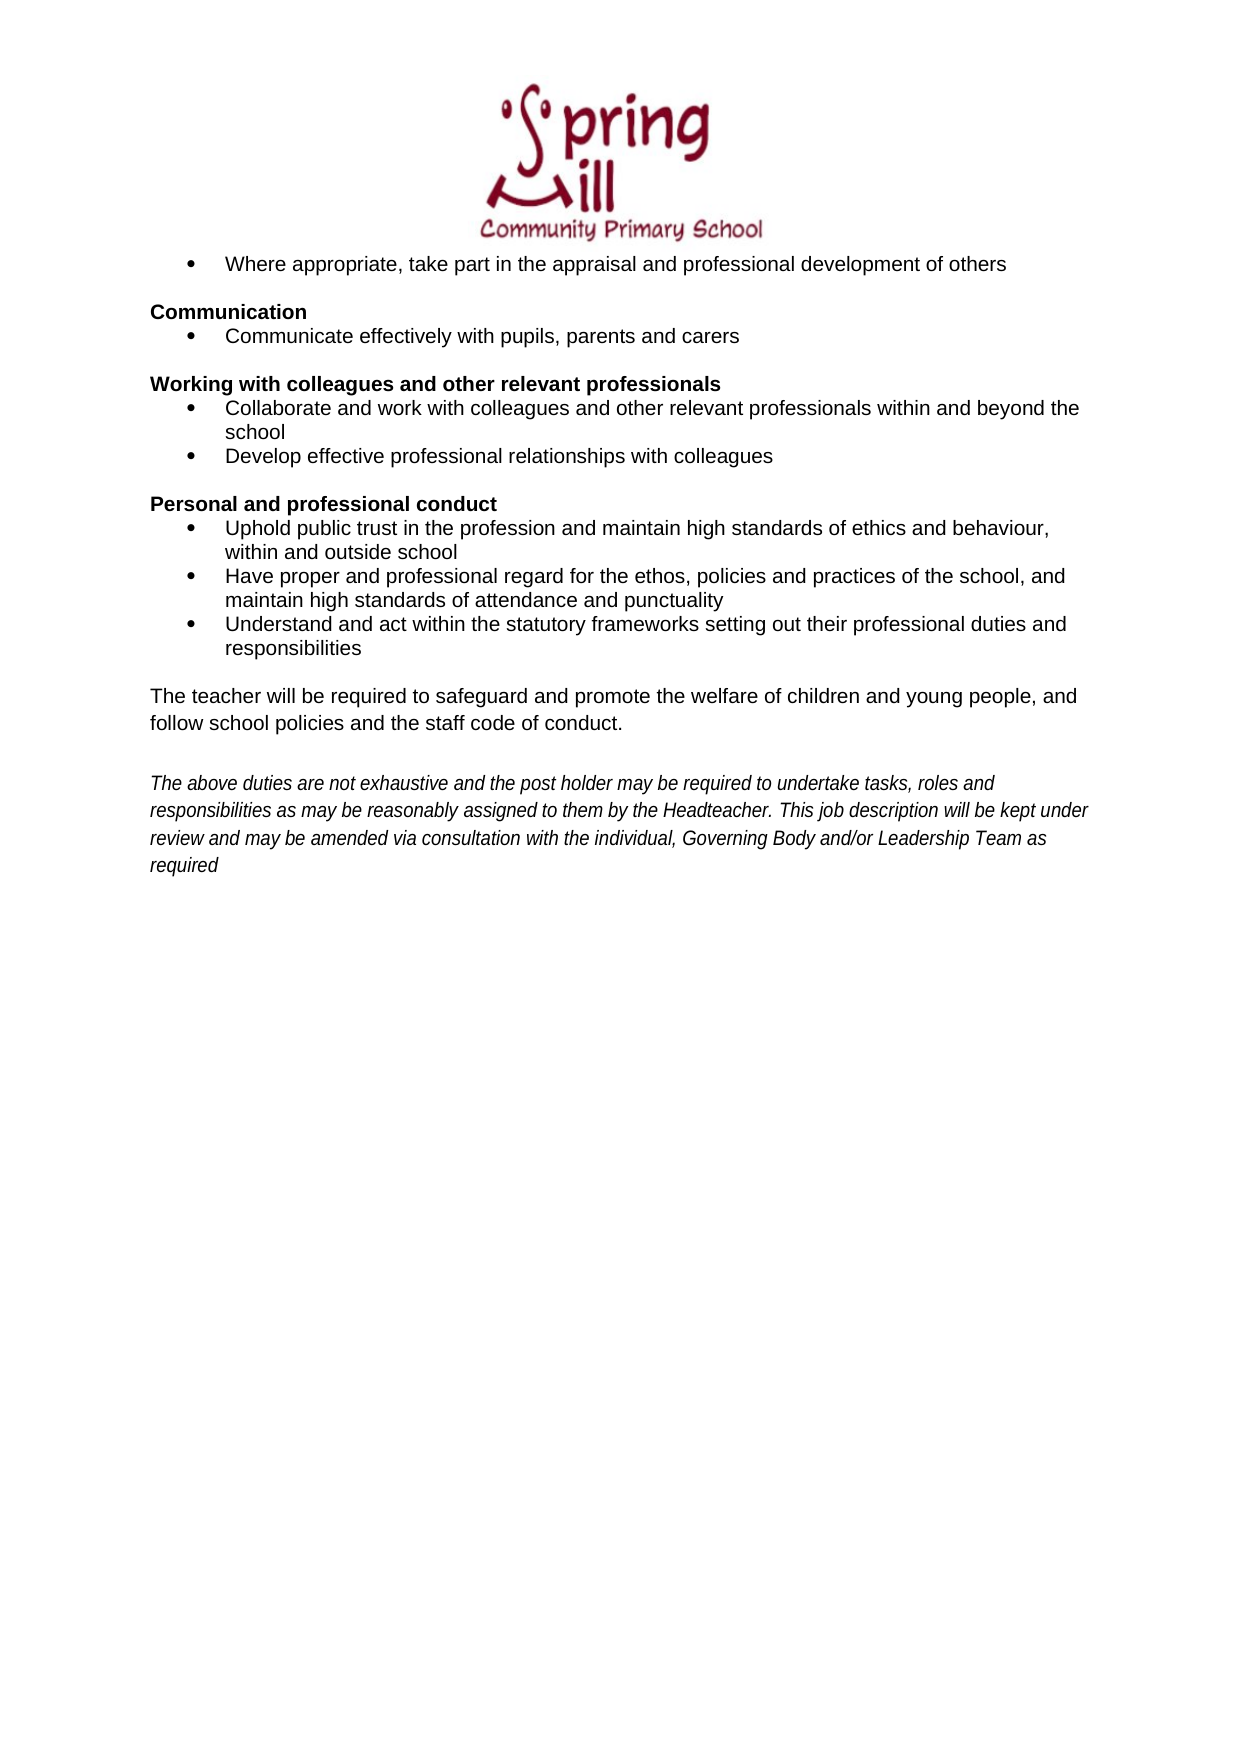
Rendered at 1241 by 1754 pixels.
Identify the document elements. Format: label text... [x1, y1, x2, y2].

text Personal and professional conduct [150, 492, 1090, 516]
text Working with colleagues and other relevant professionals [150, 372, 1090, 396]
text Communication [150, 300, 1090, 324]
picture [467, 75, 773, 252]
list Uphold public trust in the profession and maintain high standards of ethics and behaviour, within and outside school [187, 516, 1090, 564]
list Where appropriate, take part in the appraisal and professional development of others [187, 252, 1090, 276]
list Collaborate and work with colleagues and other relevant professionals within and beyond the school [187, 396, 1090, 444]
text The teacher will be required to safeguard and promote the welfare of children and young people, and follow school policies and the staff code of conduct. [150, 684, 1090, 735]
list Have proper and professional regard for the ethos, policies and practices of the school, and maintain high standards of attendance and punctuality [187, 564, 1090, 612]
list Communicate effectively with pupils, parents and carers [187, 324, 1090, 348]
text The above duties are not exhaustive and the post holder may be required to undertake tasks, roles and responsibilities as may be reasonably assigned to them by the Headteacher. This job description will be kept under review and may be amended via consultation with the individual, Governing Body and/or Leadership Team as required [150, 771, 1090, 877]
list Develop effective professional relationships with colleagues [187, 444, 1090, 468]
list Understand and act within the statutory frameworks setting out their professional duties and responsibilities [187, 612, 1090, 660]
